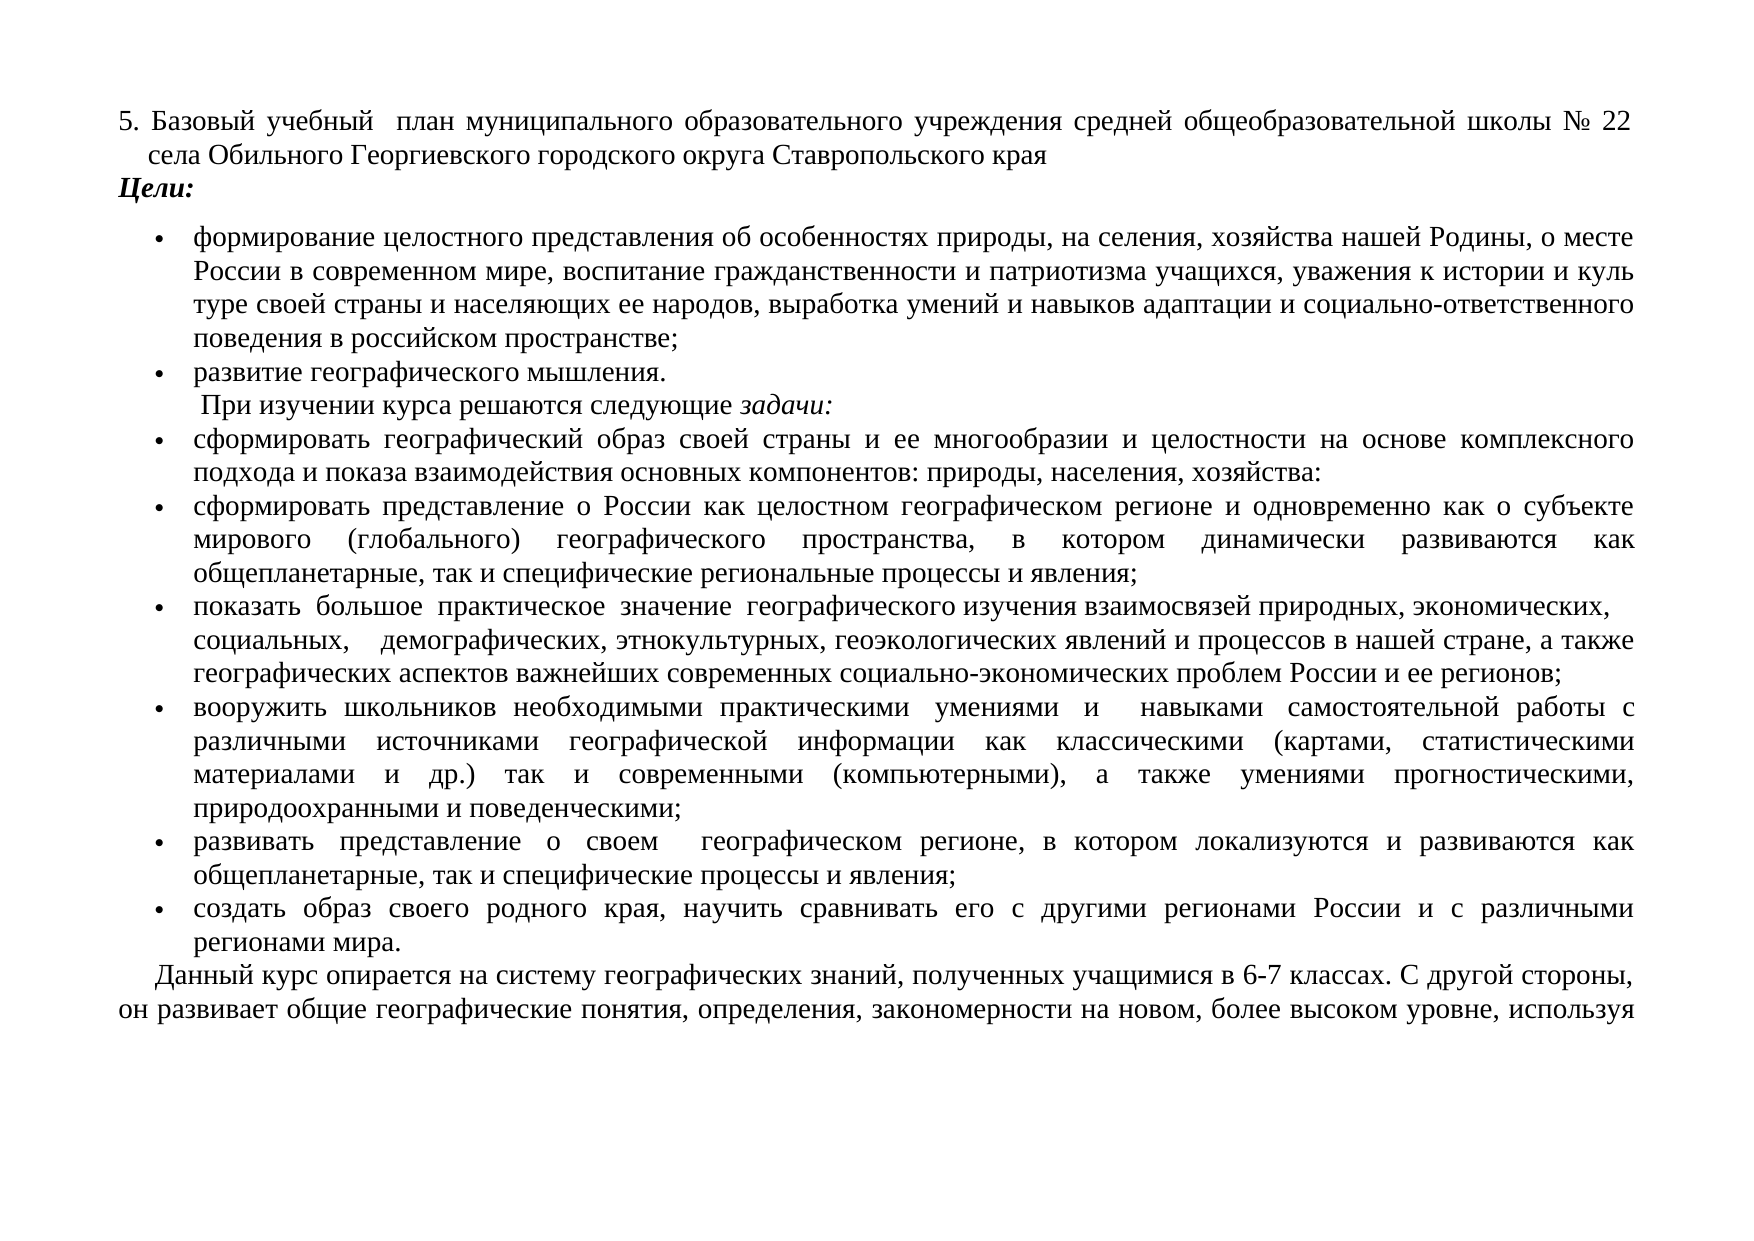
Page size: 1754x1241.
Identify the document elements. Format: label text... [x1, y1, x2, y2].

list создать образ своего родного края, научить сравнивать его с другими регионами России и с различными регионами мира. [156, 890, 1636, 957]
list сформировать представление о России как целостном географическом регионе и одновременно как о субъекте мирового (глобального) географического пространства, в котором динамически развиваются как общепланетарные, так и специфические региональные процессы и явления; [156, 488, 1636, 588]
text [118, 957, 1636, 1024]
text При изучении курса решаются следующие задачи: [193, 387, 1636, 421]
text 5. Базовый учебный план муниципального образовательного учреждения средней общеобразовательной школы № 22 села Обильного Георгиевского городского округа Ставропольского края [118, 103, 1632, 170]
list развивать представление о своем географическом регионе, в котором локализуются и развиваются как общепланетарные, так и специфические процессы и явления; [156, 823, 1636, 890]
list сформировать географический образ своей страны и ее многообразии и целостности на основе комплексного подхода и показа взаимодействия основных компонентов: природы, населения, хозяйства: [156, 421, 1636, 488]
text Цели: [118, 170, 1636, 204]
list показать большое практическое значение географического изучения взаимосвязей природных, экономических, социальных, демографических, этнокультурных, геоэкологических явлений и процессов в нашей стране, а также географических аспектов важнейших современных социально-экономических проблем России и ее регионов; [156, 588, 1636, 689]
list развитие географического мышления. [156, 354, 1636, 387]
list формирование целостного представления об особенностях природы, на селения, хозяйства нашей Родины, о месте России в современном мире, воспитание гражданственности и патриотизма учащихся, уважения к истории и куль туре своей страны и населяющих ее народов, выработка умений и навыков адаптации и социально-ответственного поведения в российском пространстве; [156, 219, 1636, 354]
list вооружить школьников необходимыми практическими умениями и навыками самостоятельной работы с различными источниками географической информации как классическими (картами, статистическими материалами и др.) так и современными (компьютерными), а также умениями прогностическими, природоохранными и поведенческими; [156, 689, 1636, 823]
